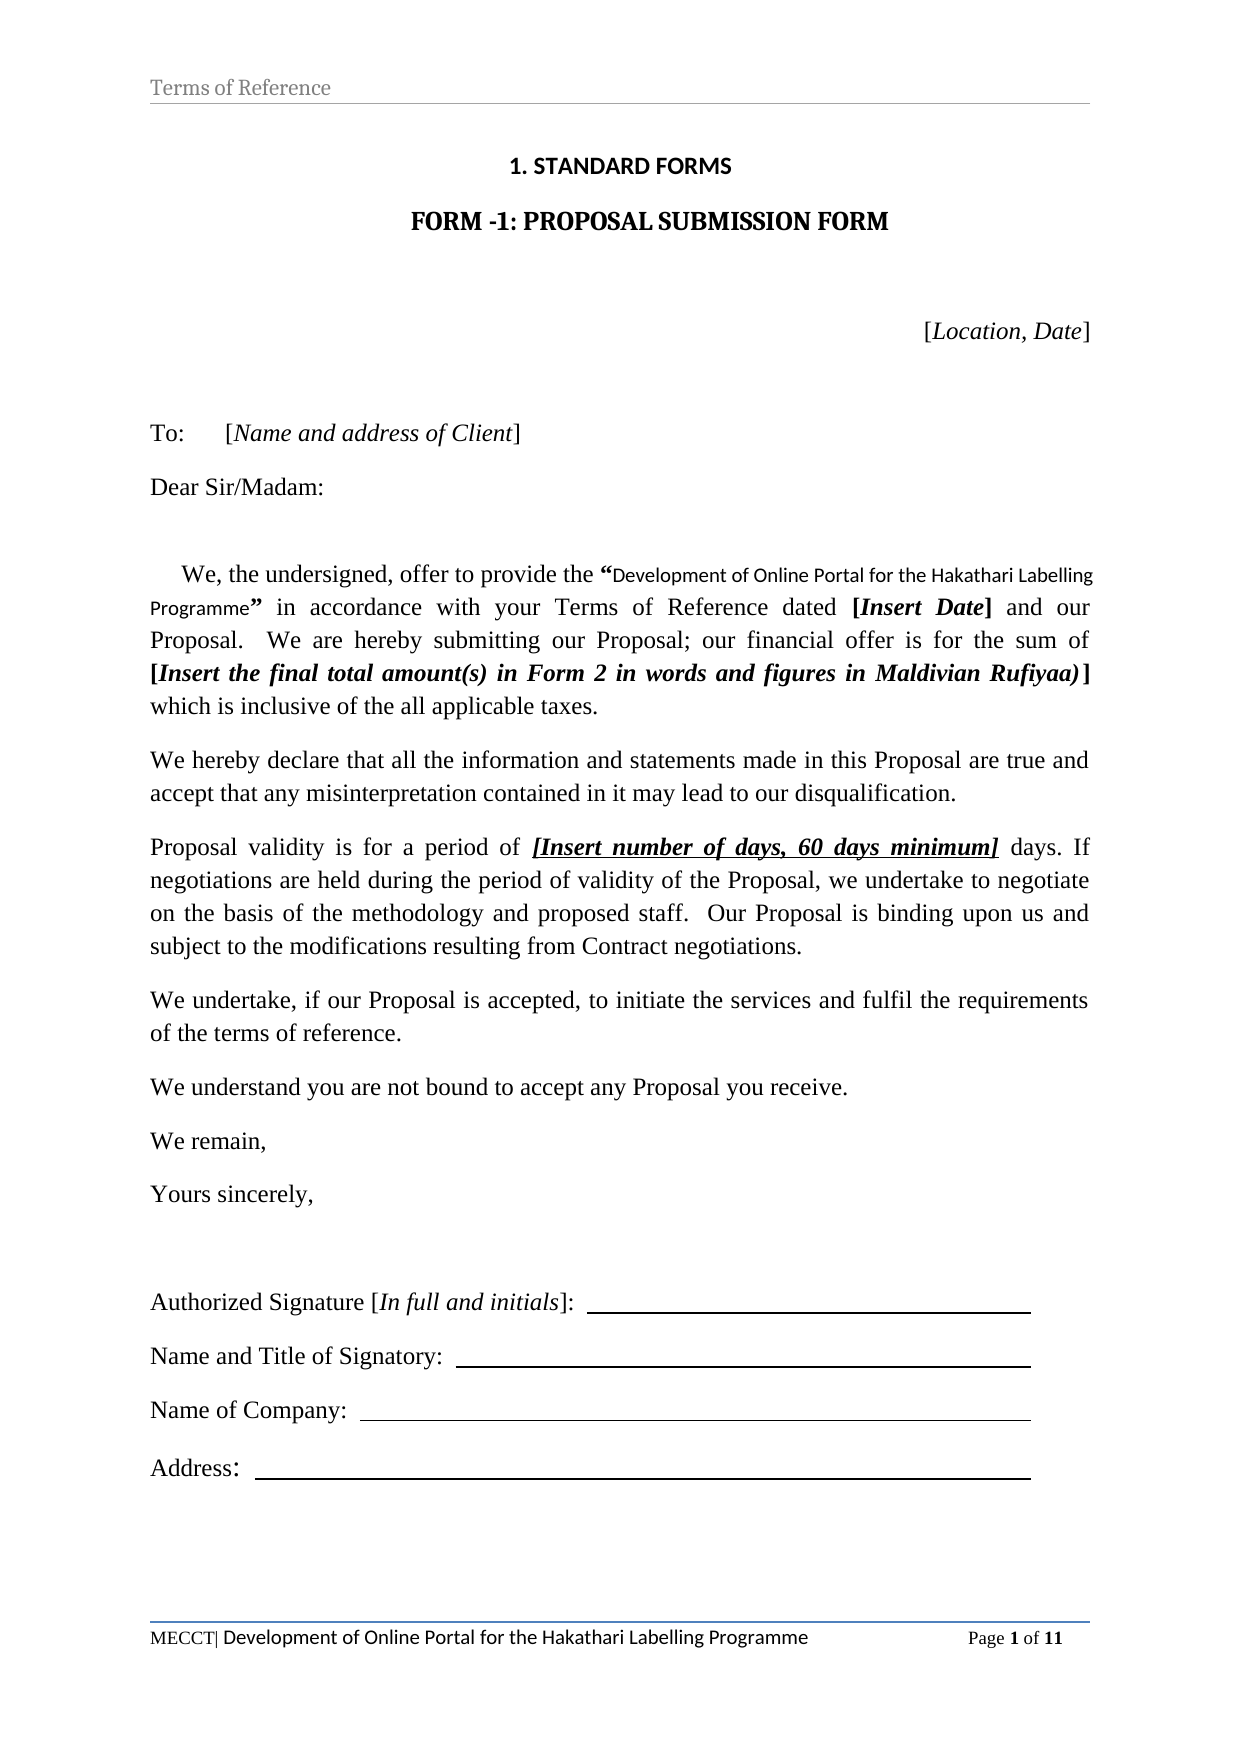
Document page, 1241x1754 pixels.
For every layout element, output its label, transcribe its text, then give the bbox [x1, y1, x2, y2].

text We hereby declare that all the information and statements made in this Proposal are true and accept that any misinterpretation contained in it may lead to our disqualification. [150, 745, 1090, 807]
text We remain, [150, 1126, 1090, 1154]
text We understand you are not bound to accept any Proposal you receive. [150, 1072, 1090, 1101]
text Address: [150, 1449, 1090, 1482]
text Yours sincerely, [150, 1179, 1090, 1208]
text We undertake, if our Proposal is accepted, to initiate the services and fulfil the requirements of the terms of reference. [150, 985, 1090, 1047]
subtitle FORM -1: PROPOSAL SUBMISSION FORM [210, 206, 1090, 237]
text [Location, Date] [150, 316, 1090, 345]
text Name and Title of Signatory: [150, 1341, 1090, 1370]
text To: [Name and address of Client] [150, 418, 1090, 447]
text Authorized Signature [In full and initials]: [150, 1287, 1090, 1316]
text Name of Company: [150, 1395, 1090, 1424]
text Dear Sir/Madam: [150, 472, 1090, 501]
text We, the undersigned, offer to provide the “” in accordance with your Terms of Reference dated [Insert Date] and our Proposal. We are hereby submitting our Proposal; our financial offer is for the sum of [Insert the final total amount(s) in Form 2 in words and figures in Maldivian Rufiyaa)] which is inclusive of the all applicable taxes. [150, 559, 1090, 720]
text 1. STANDARD FORMS [150, 150, 1090, 181]
text Proposal validity is for a period of [Insert number of days, 60 days minimum] days. If negotiations are held during the period of validity of the Proposal, we undertake to negotiate on the basis of the methodology and proposed staff. Our Proposal is binding upon us and subject to the modifications resulting from Contract negotiations. [150, 832, 1090, 960]
